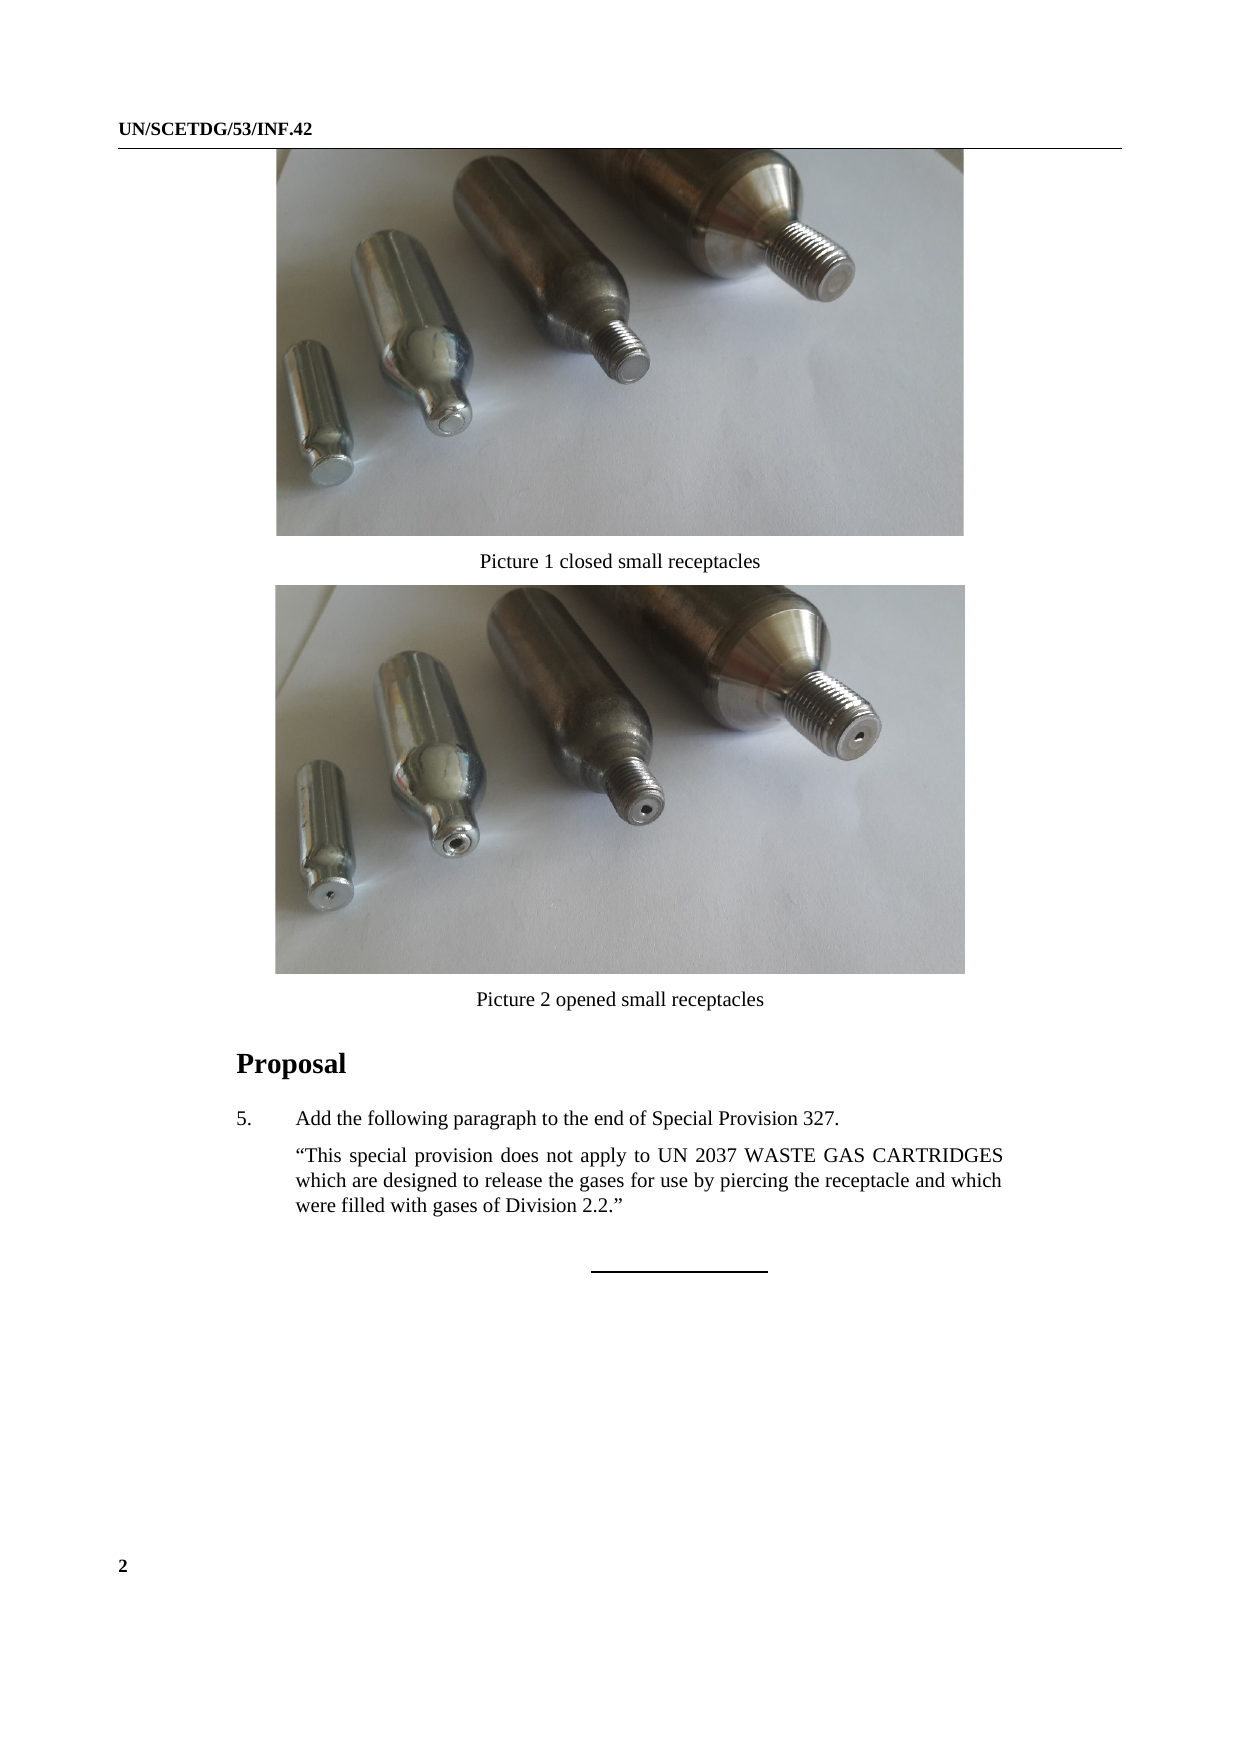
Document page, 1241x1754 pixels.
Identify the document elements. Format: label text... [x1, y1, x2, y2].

text “This special provision does not apply to UN 2037 WASTE GAS CARTRIDGES which are designed to release the gases for use by piercing the receptacle and which were filled with gases of Division 2.2.” [295, 1142, 1004, 1217]
picture [275, 585, 965, 974]
text Picture 2 opened small receptacles [236, 986, 1004, 1011]
text Proposal [118, 1048, 1004, 1079]
picture [276, 149, 964, 536]
text Picture 1 closed small receptacles [236, 548, 1004, 573]
text 5. Add the following paragraph to the end of Special Provision 327. [236, 1104, 1004, 1129]
